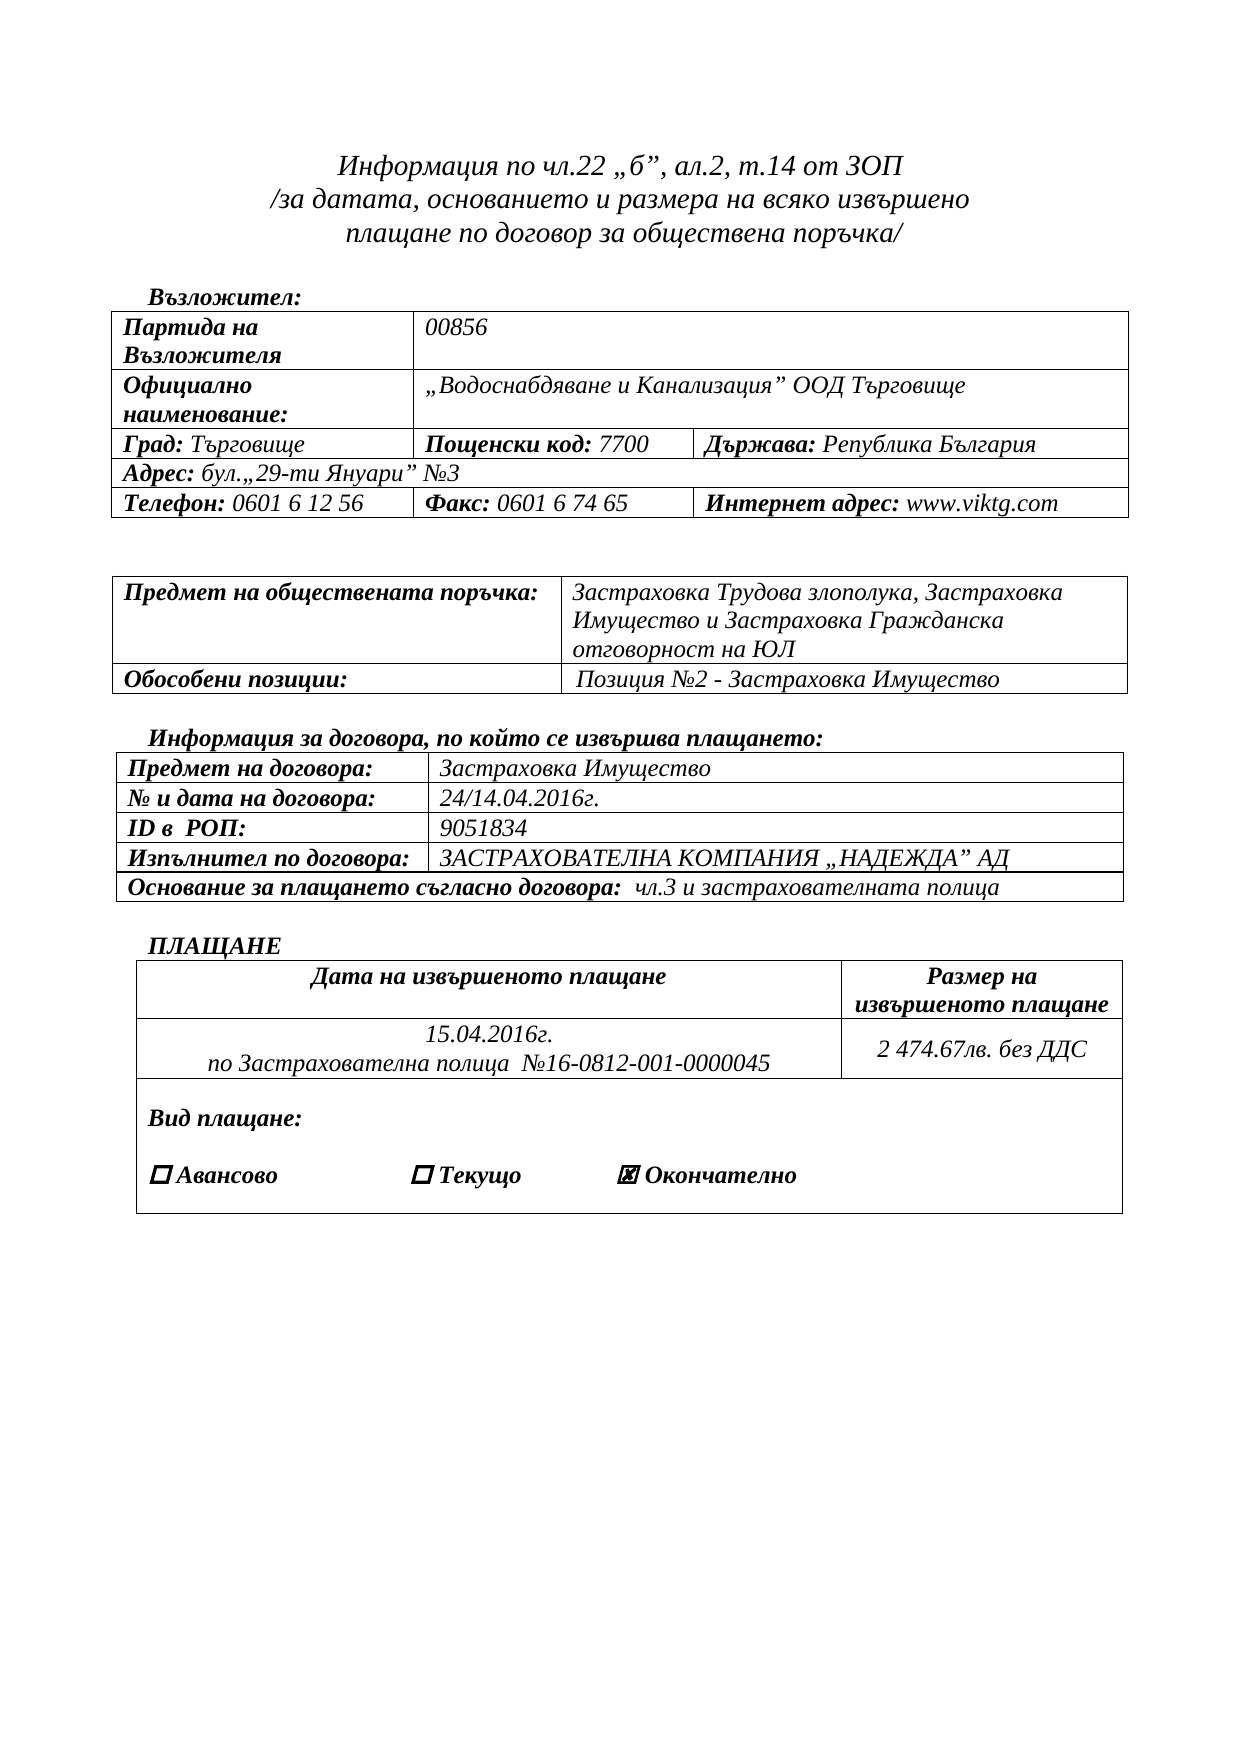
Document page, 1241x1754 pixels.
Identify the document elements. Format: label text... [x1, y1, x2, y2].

table_cell Изпълнител по договора: [117, 843, 428, 871]
text Информация по чл.22 „б”, ал.2, т.14 от ЗОП [148, 148, 1093, 181]
text ПЛАЩАНЕ [148, 931, 1093, 960]
table_cell Адрес: бул.„29-ти Януари” №3 [112, 459, 1128, 487]
table_header Предмет на обществената поръчка: [113, 577, 561, 663]
table_cell Пощенски код: 7700 [414, 429, 693, 457]
table_header Застраховка Трудова злополука, Застраховка Имущество и Застраховка Гражданска отговорност на ЮЛ [562, 577, 1127, 663]
table_cell Основание за плащането съгласно договора: чл.3 и застрахователната полица [117, 873, 1123, 901]
text /за датата, основанието и размера на всяко извършено [148, 181, 1093, 215]
table_cell Град: Търговище [112, 429, 413, 457]
table_cell 24/14.04.2016г. [429, 783, 1123, 812]
table_cell „Водоснабдяване и Канализация” ООД Търговище [414, 370, 1128, 428]
text Информация за договора, по който се извършва плащането: [148, 723, 1093, 752]
text плащане по договор за обществена поръчка/ [148, 215, 1093, 248]
table_cell 9051834 [429, 813, 1123, 842]
table_cell Официално наименование: [112, 370, 413, 428]
table_cell Обособени позиции: [113, 664, 561, 693]
table_cell 15.04.2016г. по Застрахователна полица №16-0812-001-0000045 [137, 1019, 841, 1077]
table_cell Позиция №2 - Застраховка Имущество [562, 664, 1127, 693]
table_cell 2 474.67лв. без ДДС [842, 1019, 1122, 1077]
table_cell ЗАСТРАХОВАТЕЛНА КОМПАНИЯ „НАДЕЖДА” АД [429, 843, 1123, 871]
table_cell Вид плащане: Авансово Текущо Окончателно [137, 1079, 1122, 1213]
text Възложител: [148, 282, 1093, 311]
table_header Размер на извършеното плащане [842, 961, 1122, 1018]
table_header Застраховка Имущество [429, 753, 1123, 782]
table_cell Факс: 0601 6 74 65 [414, 488, 693, 517]
table_cell Държава: Република България [694, 429, 1128, 457]
table_cell Телефон: 0601 6 12 56 [112, 488, 413, 517]
table_header Партида на Възложителя [112, 312, 413, 369]
table_header Дата на извършеното плащане [137, 961, 841, 1018]
table_cell № и дата на договора: [117, 783, 428, 812]
table_header Предмет на договора: [117, 753, 428, 782]
table_header 00856 [414, 312, 1128, 369]
table_cell Интернет адрес: www.viktg.com [694, 488, 1128, 517]
table_cell ID в POП: [117, 813, 428, 842]
